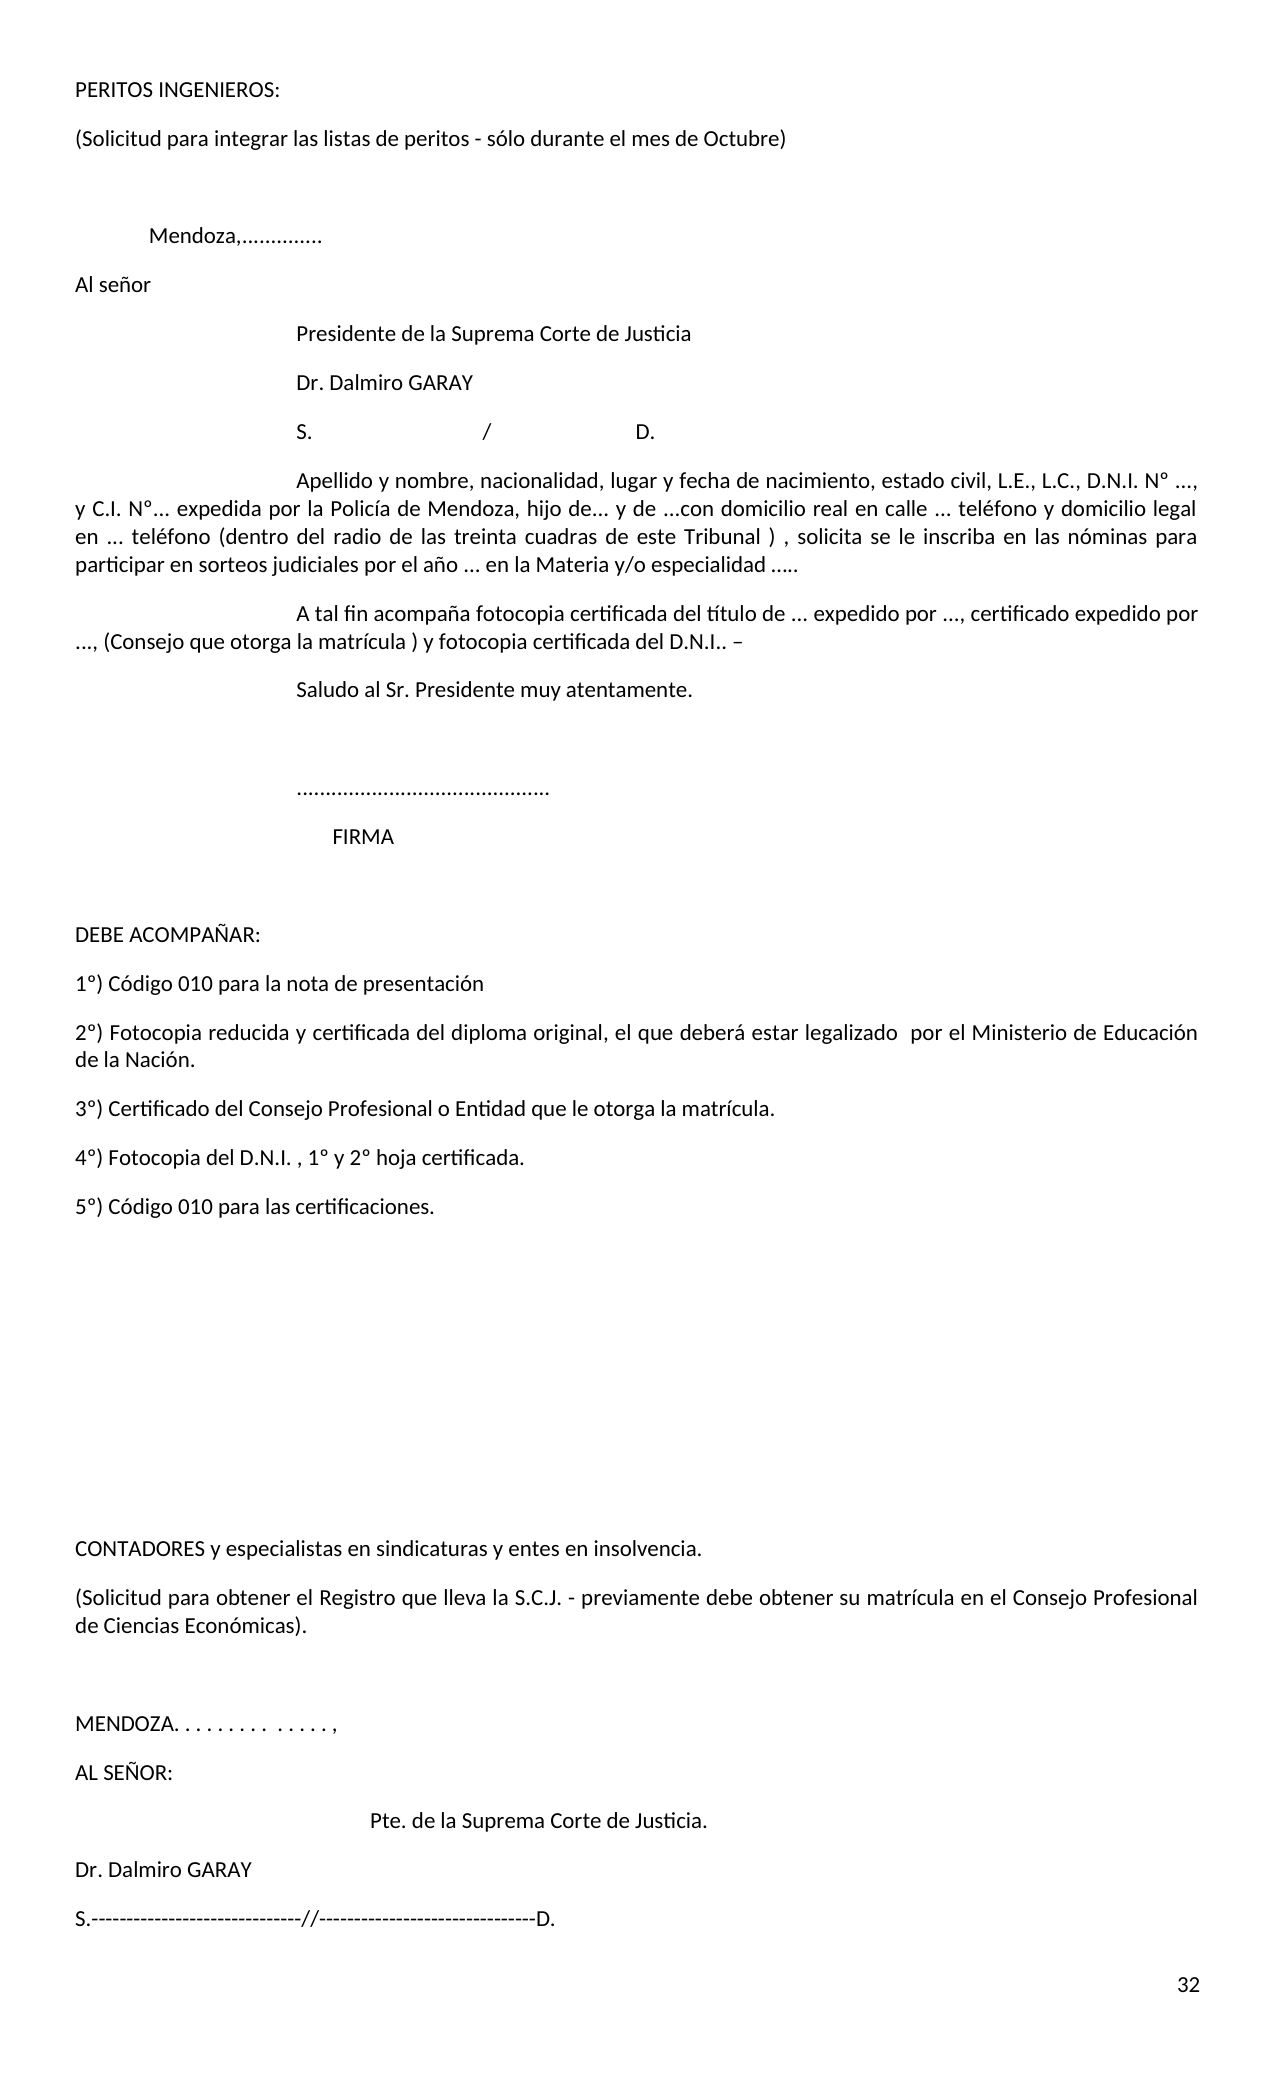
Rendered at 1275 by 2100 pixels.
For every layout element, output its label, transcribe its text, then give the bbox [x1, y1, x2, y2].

text Dr. Dalmiro GARAY [75, 1855, 1200, 1883]
text CONTADORES y especialistas en sindicaturas y entes en insolvencia. [75, 1534, 1200, 1562]
text (Solicitud para integrar las listas de peritos - sólo durante el mes de Octubre) [75, 124, 1200, 152]
text Dr. Dalmiro GARAY [75, 368, 1200, 396]
text Presidente de la Suprema Corte de Justicia [75, 319, 1200, 347]
text AL SEÑOR: [75, 1758, 1200, 1786]
text 3º) Certificado del Consejo Profesional o Entidad que le otorga la matrícula. [75, 1094, 1200, 1122]
text ............................................ [75, 773, 1200, 801]
text S. / D. [75, 417, 1200, 445]
text Apellido y nombre, nacionalidad, lugar y fecha de nacimiento, estado civil, L.E., L.C., D.N.I. Nº ..., y C.I. Nº... expedida por la Policía de Mendoza, hijo de... y de ...con domicilio real en calle ... teléfono y domicilio legal en ... teléfono (dentro del radio de las treinta cuadras de este Tribunal ) , solicita se le inscriba en las nóminas para participar en sorteos judiciales por el año ... en la Materia y/o especialidad ….. [75, 466, 1200, 578]
text 4º) Fotocopia del D.N.I. , 1º y 2º hoja certificada. [75, 1143, 1200, 1171]
text 2º) Fotocopia reducida y certificada del diploma original, el que deberá estar legalizado por el Ministerio de Educación de la Nación. [75, 1018, 1200, 1074]
text Al señor [75, 270, 1200, 298]
text A tal fin acompaña fotocopia certificada del título de ... expedido por ..., certificado expedido por ..., (Consejo que otorga la matrícula ) y fotocopia certificada del D.N.I.. – [75, 599, 1200, 655]
text Mendoza,.............. [75, 222, 1200, 249]
text (Solicitud para obtener el Registro que lleva la S.C.J. - previamente debe obtener su matrícula en el Consejo Profesional de Ciencias Económicas). [75, 1583, 1200, 1639]
text DEBE ACOMPAÑAR: [75, 920, 1200, 948]
text Pte. de la Suprema Corte de Justicia. [75, 1806, 1200, 1834]
text MENDOZA. . . . . . . . . . . . . . , [75, 1709, 1200, 1737]
text 5º) Código 010 para las certificaciones. [75, 1192, 1200, 1220]
text PERITOS INGENIEROS: [75, 75, 1200, 103]
text 1º) Código 010 para la nota de presentación [75, 969, 1200, 997]
text S.------------------------------//-------------------------------D. [75, 1904, 1200, 1932]
text Saludo al Sr. Presidente muy atentamente. [75, 676, 1200, 704]
text FIRMA [75, 822, 1200, 850]
